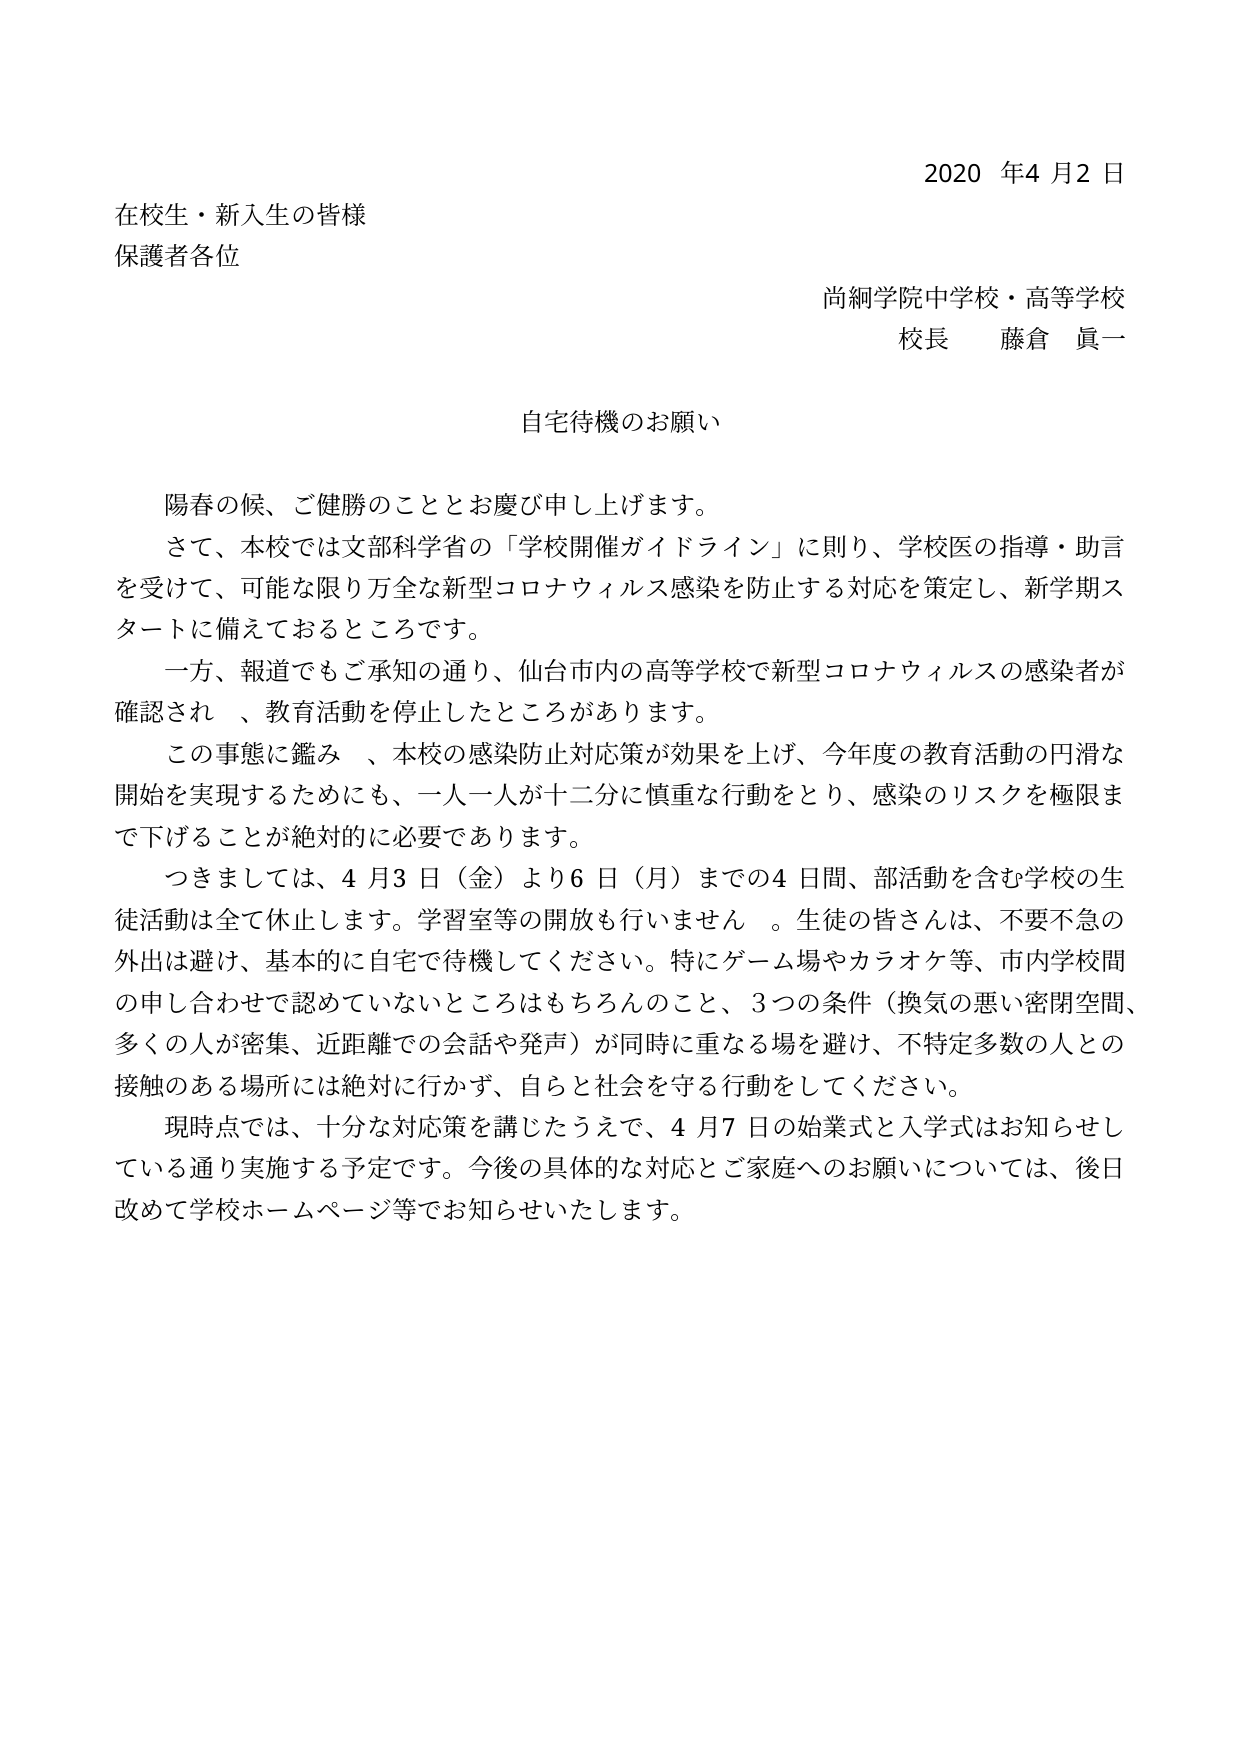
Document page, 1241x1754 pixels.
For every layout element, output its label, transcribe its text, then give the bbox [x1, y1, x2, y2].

text この事態に鑑み、本校の感染防止対応策が効果を上げ、今年度の教育活動の円滑な開始を実現するためにも、一人一人が十二分に慎重な行動をとり、感染のリスクを極限まで下げることが絶対的に必要であります。 [114, 732, 1126, 856]
text 現時点では、十分な対応策を講じたうえで、4月7日の始業式と入学式はお知らせしている通り実施する予定です。今後の具体的な対応とご家庭へのお願いについては、後日改めて学校ホームページ等でお知らせいたします。 [114, 1105, 1126, 1229]
text さて、本校では文部科学省の「学校開催ガイドライン」に則り、学校医の指導・助言を受けて、可能な限り万全な新型コロナウィルス感染を防止する対応を策定し、新学期スタートに備えておるところです。 [114, 524, 1126, 649]
text 陽春の候、ご健勝のこととお慶び申し上げます。 [114, 483, 1126, 524]
text 保護者各位 [114, 234, 1126, 276]
text 校長 藤倉 眞一 [114, 317, 1126, 359]
text 尚絅学院中学校・高等学校 [114, 276, 1126, 317]
text つきましては、4月3日（金）より6日（月）までの4日間、部活動を含む学校の生徒活動は全て休止します。学習室等の開放も行いません。生徒の皆さんは、不要不急の外出は避け、基本的に自宅で待機してください。特にゲーム場やカラオケ等、市内学校間の申し合わせで認めていないところはもちろんのこと、３つの条件（換気の悪い密閉空間、多くの人が密集、近距離での会話や発声）が同時に重なる場を避け、不特定多数の人との接触のある場所には絶対に行かず、自らと社会を守る行動をしてください。 [114, 856, 1126, 1105]
text 在校生・新入生の皆様 [114, 193, 1126, 234]
text 2020年4月2日 [114, 151, 1126, 193]
text 一方、報道でもご承知の通り、仙台市内の高等学校で新型コロナウィルスの感染者が確認され、教育活動を停止したところがあります。 [114, 649, 1126, 732]
text 自宅待機のお願い [114, 400, 1126, 442]
